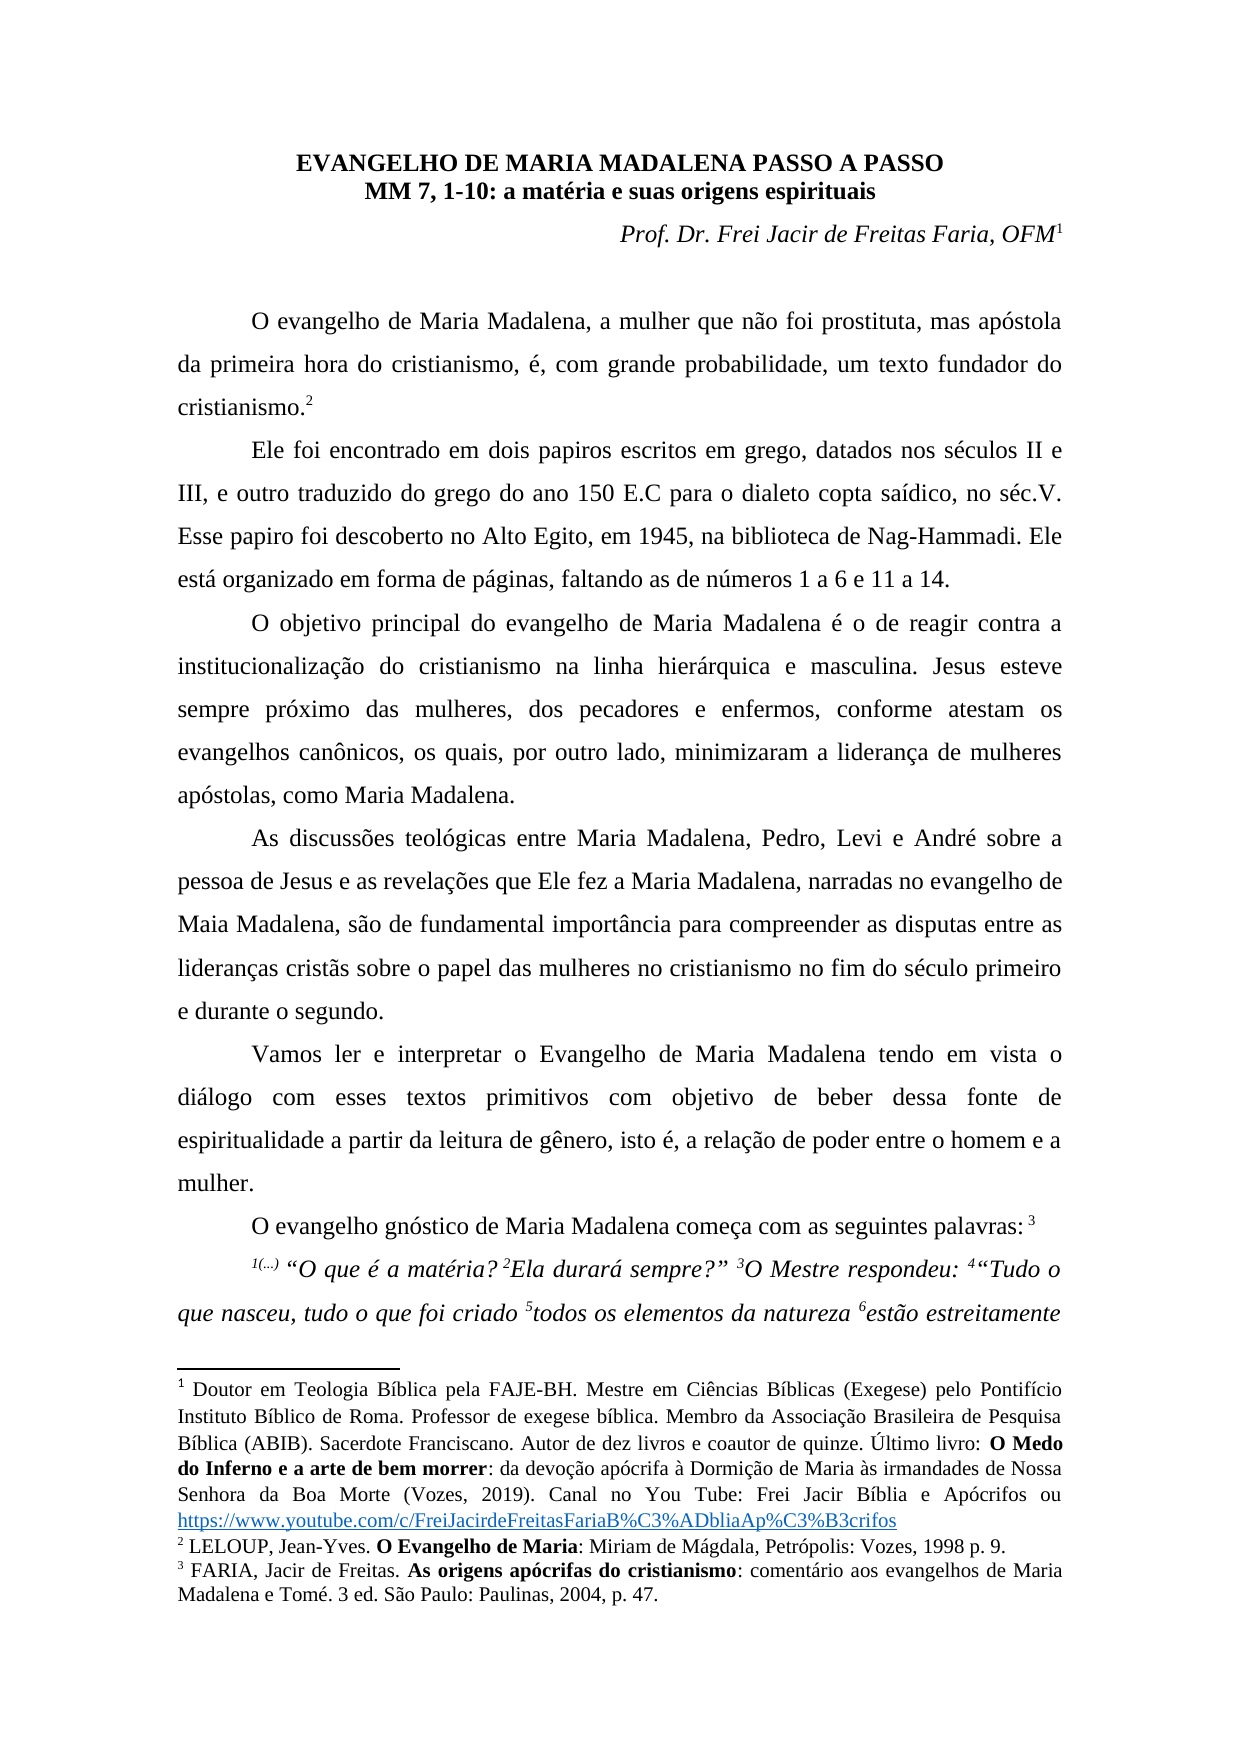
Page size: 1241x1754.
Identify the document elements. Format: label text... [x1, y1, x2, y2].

text O objetivo principal do evangelho de Maria Madalena é o de reagir contra a institucionalização do cristianismo na linha hierárquica e masculina. Jesus esteve sempre próximo das mulheres, dos pecadores e enfermos, conforme atestam os evangelhos canônicos, os quais, por outro lado, minimizaram a liderança de mulheres apóstolas, como Maria Madalena. [177, 608, 1063, 809]
text Vamos ler e interpretar o Evangelho de Maria Madalena tendo em vista o diálogo com esses textos primitivos com objetivo de beber dessa fonte de espiritualidade a partir da leitura de gênero, isto é, a relação de poder entre o homem e a mulher. [177, 1039, 1063, 1197]
text As discussões teológicas entre Maria Madalena, Pedro, Levi e André sobre a pessoa de Jesus e as revelações que Ele fez a Maria Madalena, narradas no evangelho de Maia Madalena, são de fundamental importância para compreender as disputas entre as lideranças cristãs sobre o papel das mulheres no cristianismo no fim do século primeiro e durante o segundo. [177, 823, 1063, 1024]
text O evangelho gnóstico de Maria Madalena começa com as seguintes palavras: [177, 1211, 1063, 1240]
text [177, 1254, 1063, 1326]
text MM 7, 1-10: a matéria e suas origens espirituais [177, 176, 1063, 205]
text O evangelho de Maria Madalena, a mulher que não foi prostituta, mas apóstola da primeira hora do cristianismo, é, com grande probabilidade, um texto fundador do cristianismo. [177, 306, 1063, 421]
text EVANGELHO DE MARIA MADALENA PASSO A PASSO [177, 148, 1063, 176]
text Ele foi encontrado em dois papiros escritos em grego, datados nos séculos II e III, e outro traduzido do grego do ano 150 E.C para o dialeto copta saídico, no séc.V. Esse papiro foi descoberto no Alto Egito, em 1945, na biblioteca de Nag-Hammadi. Ele está organizado em forma de páginas, faltando as de números 1 a 6 e 11 a 14. [177, 435, 1063, 593]
text Prof. Dr. Frei Jacir de Freitas Faria, OFM [177, 219, 1063, 248]
